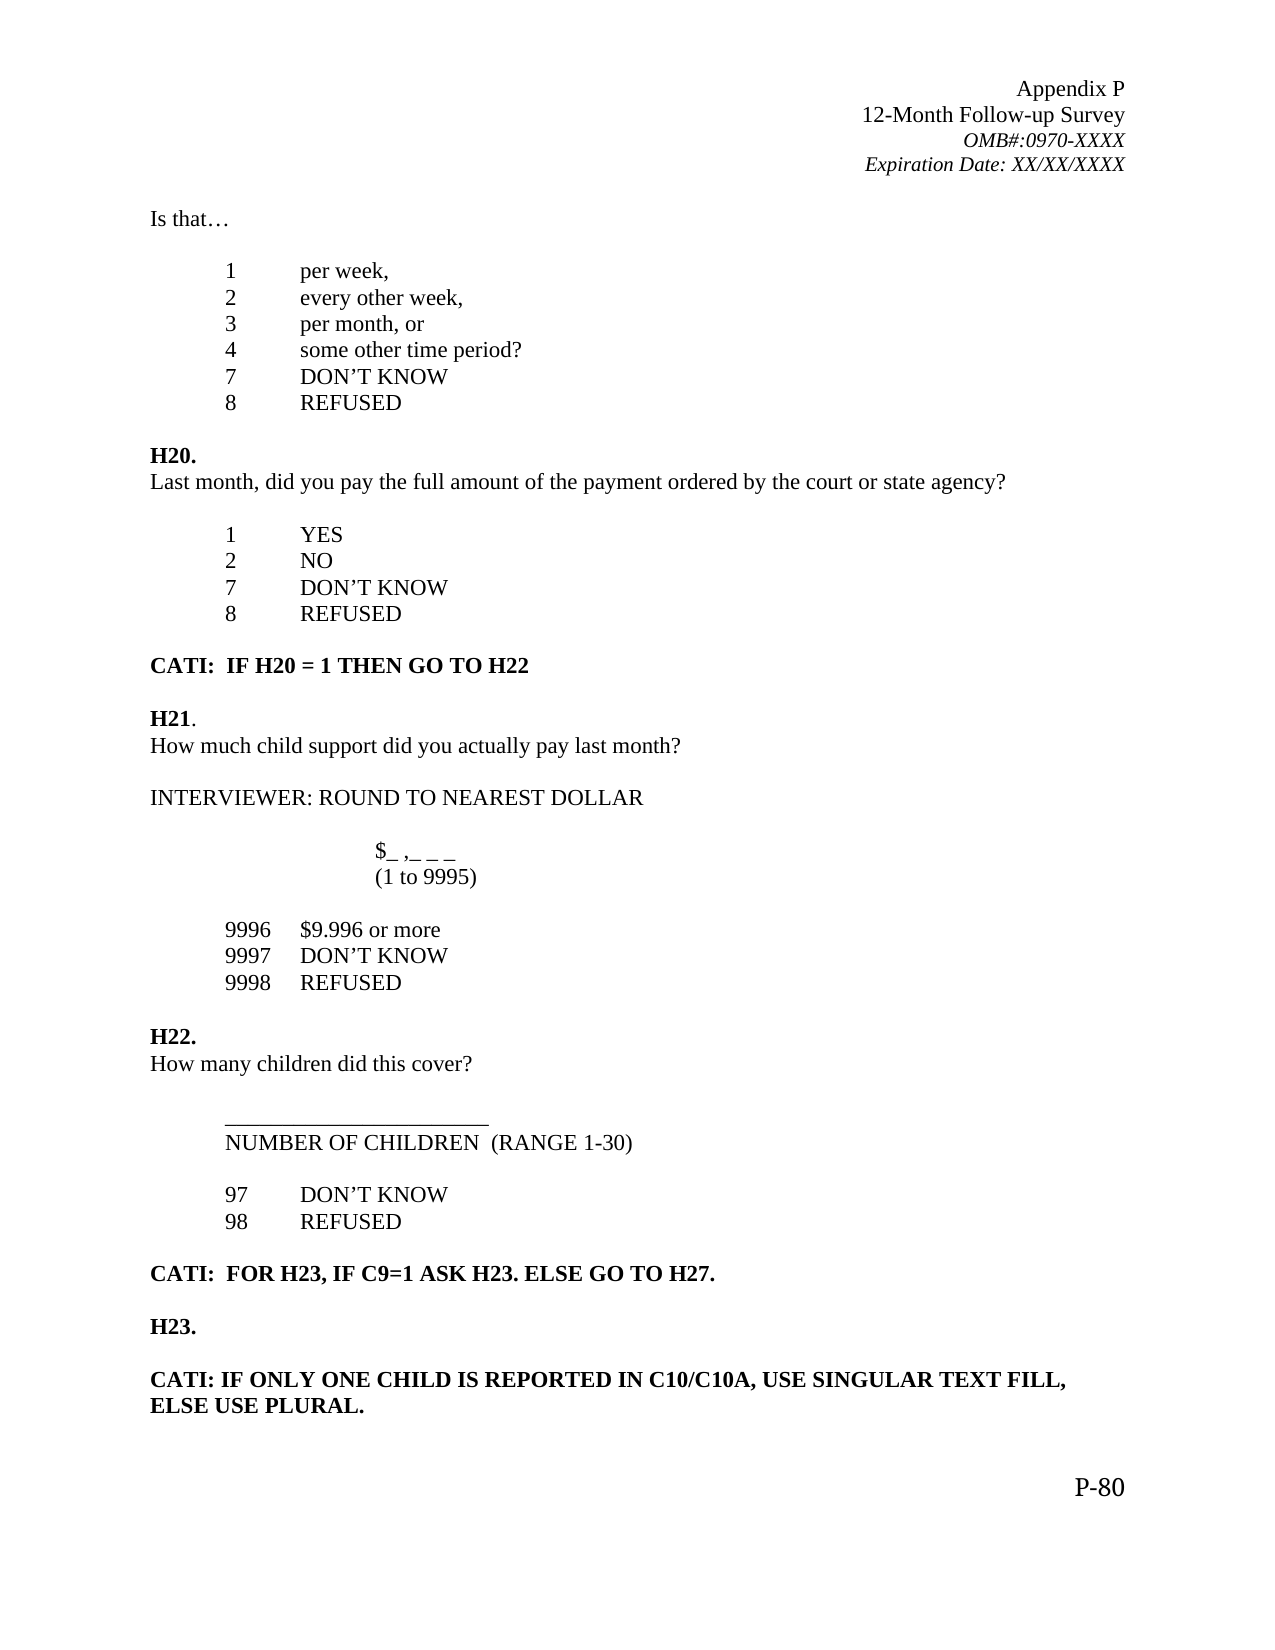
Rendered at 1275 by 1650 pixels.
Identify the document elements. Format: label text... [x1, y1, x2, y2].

text 7 DON’T KNOW [150, 363, 1125, 389]
text 8 REFUSED [150, 389, 1125, 415]
text 1 YES [150, 521, 1125, 547]
text CATI: FOR H23, IF C9=1 ASK H23. ELSE GO TO H27. [150, 1260, 1125, 1287]
text 98 REFUSED [150, 1208, 1125, 1234]
text 9996 $9.996 or more [150, 916, 1125, 942]
text 2 every other week, [150, 284, 1125, 310]
text Is that… [150, 204, 1125, 231]
text 4 some other time period? [150, 336, 1125, 363]
text (1 to 9995) [150, 863, 1125, 890]
text 97 DON’T KNOW [150, 1181, 1125, 1208]
text 1 per week, [150, 257, 1125, 284]
text CATI: IF ONLY ONE CHILD IS REPORTED IN C10/C10A, USE SINGULAR TEXT FILL, ELSE USE PLURAL. [150, 1366, 1125, 1418]
text CATI: IF H20 = 1 THEN GO TO H22 [150, 653, 1125, 679]
text H21. [150, 705, 1125, 732]
text $_ ,_ _ _ [150, 837, 1125, 863]
text 9997 DON’T KNOW [150, 942, 1125, 969]
text 2 NO [150, 547, 1125, 573]
text How many children did this cover? [150, 1049, 1125, 1076]
text 8 REFUSED [150, 600, 1125, 626]
text 7 DON’T KNOW [150, 573, 1125, 600]
text How much child support did you actually pay last month? [150, 732, 1125, 758]
text 9998 REFUSED [150, 969, 1125, 995]
text Last month, did you pay the full amount of the payment ordered by the court or state agency? [150, 468, 1125, 494]
text H20. [150, 442, 1125, 468]
text NUMBER OF CHILDREN (RANGE 1-30) [150, 1129, 1125, 1155]
text 3 per month, or [150, 310, 1125, 336]
text INTERVIEWER: ROUND TO NEAREST DOLLAR [150, 784, 1125, 811]
text _______________________ [150, 1102, 1125, 1129]
text H22. [150, 1023, 1125, 1049]
text H23. [150, 1313, 1125, 1339]
